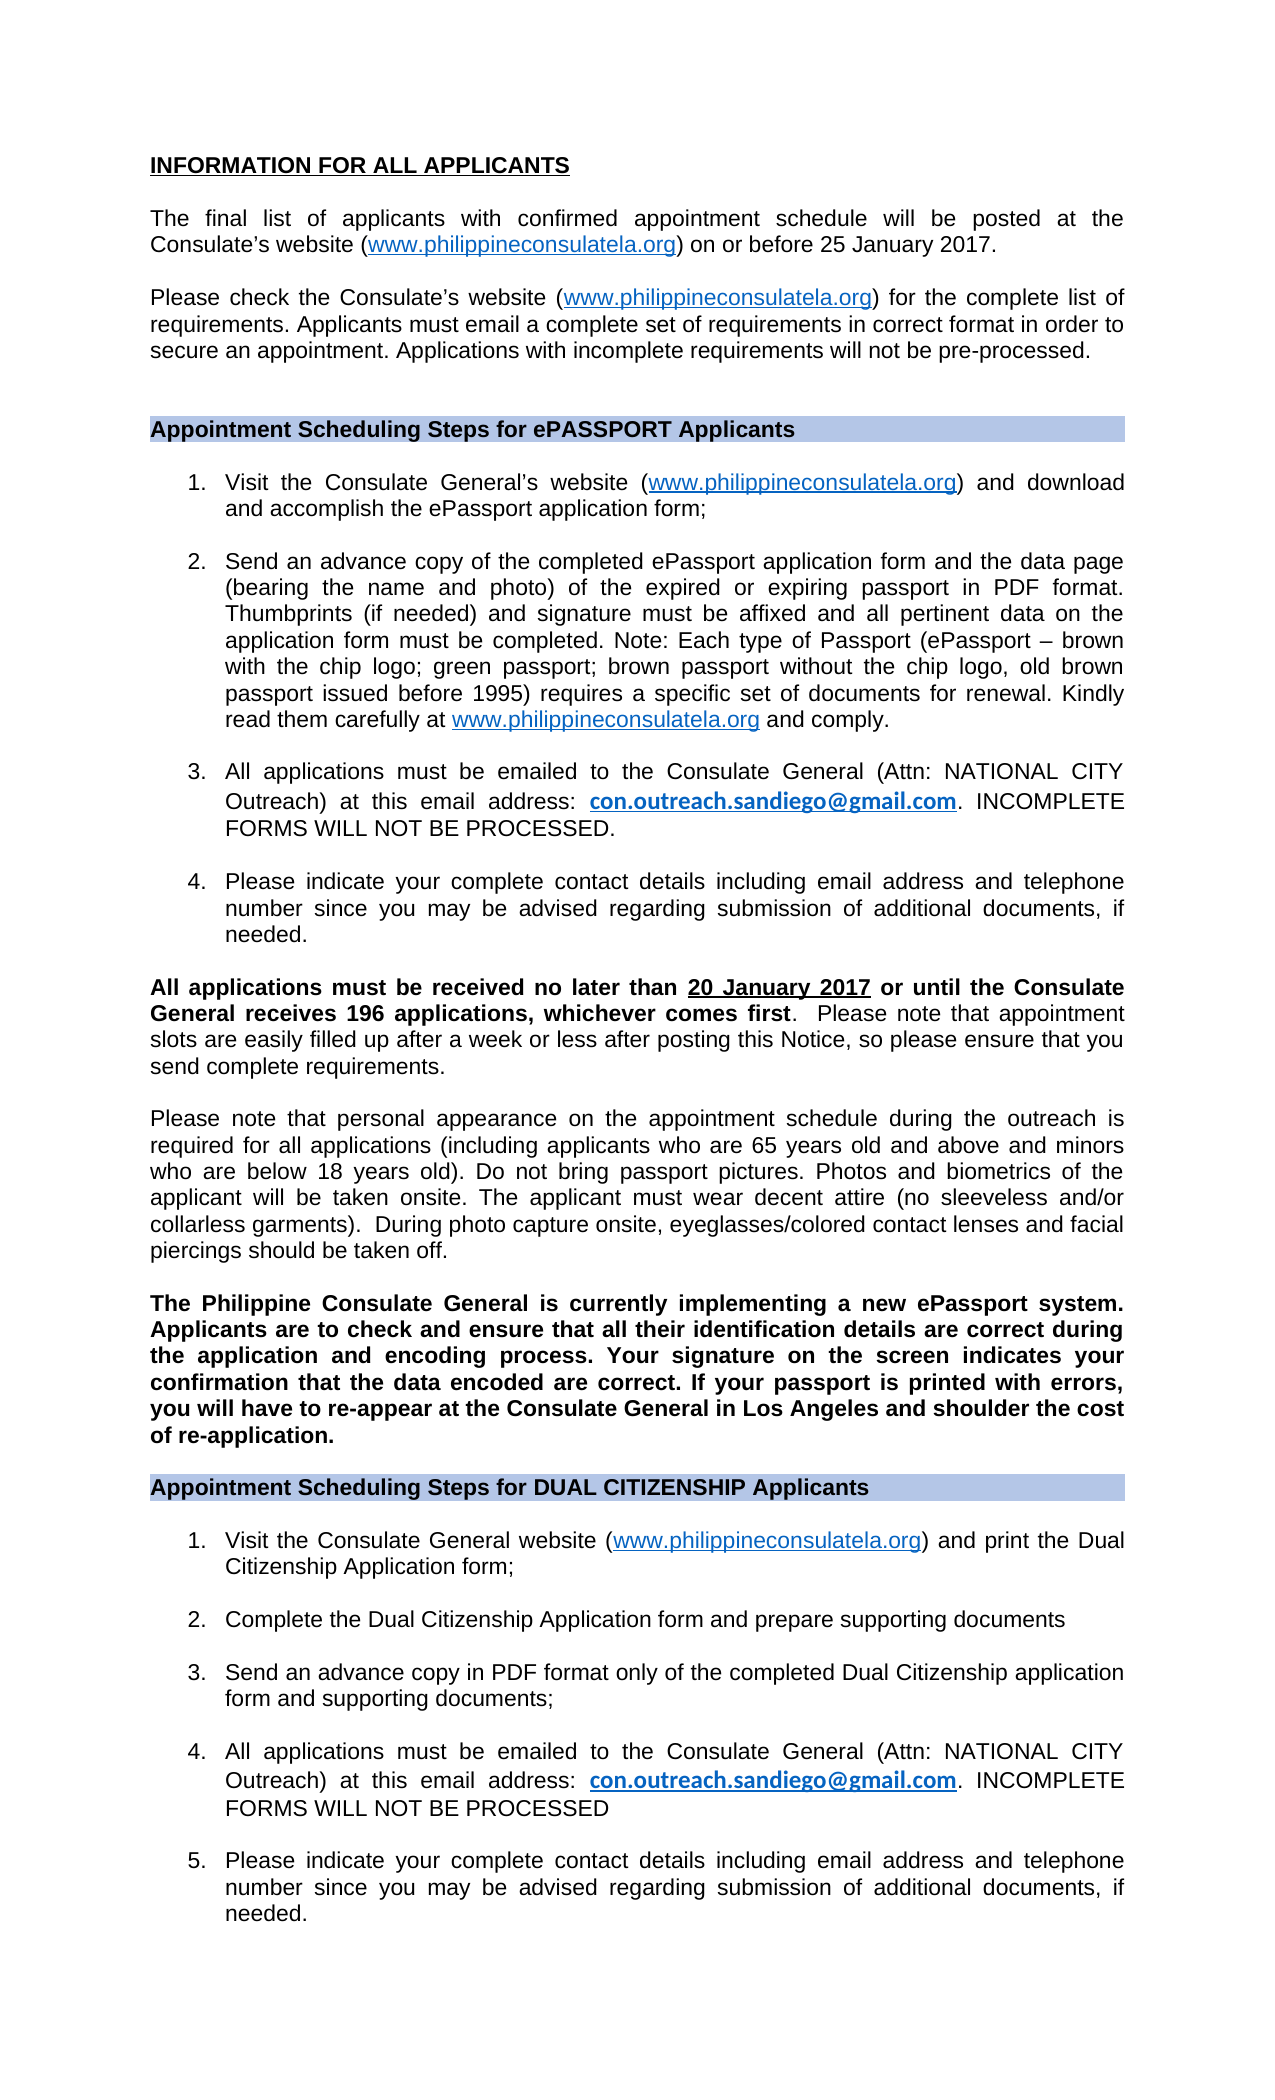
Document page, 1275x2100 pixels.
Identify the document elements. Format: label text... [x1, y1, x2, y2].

list Visit the Consulate General’s website (www.philippineconsulatela.org) and download and accomplish the ePassport application form; [187, 469, 1125, 521]
text Please note that personal appearance on the appointment schedule during the outreach is required for all applications (including applicants who are 65 years old and above and minors who are below 18 years old). Do not bring passport pictures. Photos and biometrics of the applicant will be taken onsite. The applicant must wear decent attire (no sleeveless and/or collarless garments). During photo capture onsite, eyeglasses/colored contact lenses and facial piercings should be taken off. [150, 1105, 1125, 1263]
text Please check the Consulate’s website (www.philippineconsulatela.org) for the complete list of requirements. Applicants must email a complete set of requirements in correct format in order to secure an appointment. Applications with incomplete requirements will not be pre-processed. [150, 284, 1125, 363]
list Complete the Dual Citizenship Application form and prepare supporting documents [187, 1606, 1125, 1632]
text INFORMATION FOR ALL APPLICANTS [150, 152, 1125, 179]
list All applications must be emailed to the Consulate General (Attn: NATIONAL CITY Outreach) at this email address: con.outreach.sandiego@gmail.com. INCOMPLETE FORMS WILL NOT BE PROCESSED. [187, 758, 1125, 842]
list Send an advance copy of the completed ePassport application form and the data page (bearing the name and photo) of the expired or expiring passport in PDF format. Thumbprints (if needed) and signature must be affixed and all pertinent data on the application form must be completed. Note: Each type of Passport (ePassport – brown with the chip logo; green passport; brown passport without the chip logo, old brown passport issued before 1995) requires a specific set of documents for renewal. Kindly read them carefully at www.philippineconsulatela.org and comply. [187, 548, 1125, 732]
text Appointment Scheduling Steps for Dual Citizenship Applicants [150, 1474, 1125, 1501]
list Send an advance copy in PDF format only of the completed Dual Citizenship application form and supporting documents; [187, 1659, 1125, 1711]
text Appointment Scheduling Steps for ePASSPORT Applicants [150, 416, 1125, 442]
list Visit the Consulate General website (www.philippineconsulatela.org) and print the Dual Citizenship Application form; [187, 1527, 1125, 1580]
text The Philippine Consulate General is currently implementing a new ePassport system. Applicants are to check and ensure that all their identification details are correct during the application and encoding process. Your signature on the screen indicates your confirmation that the data encoded are correct. If your passport is printed with errors, you will have to re-appear at the Consulate General in Los Angeles and shoulder the cost of re-application. [150, 1290, 1125, 1448]
list Please indicate your complete contact details including email address and telephone number since you may be advised regarding submission of additional documents, if needed. [187, 868, 1125, 947]
list All applications must be emailed to the Consulate General (Attn: NATIONAL CITY Outreach) at this email address: con.outreach.sandiego@gmail.com. INCOMPLETE FORMS WILL NOT BE PROCESSED [187, 1738, 1125, 1821]
text The final list of applicants with confirmed appointment schedule will be posted at the Consulate’s website (www.philippineconsulatela.org) on or before 25 January 2017. [150, 205, 1125, 258]
text All applications must be received no later than 20 January 2017 or until the Consulate General receives 196 applications, whichever comes first. Please note that appointment slots are easily filled up after a week or less after posting this Notice, so please ensure that you send complete requirements. [150, 973, 1125, 1079]
list Please indicate your complete contact details including email address and telephone number since you may be advised regarding submission of additional documents, if needed. [187, 1847, 1125, 1926]
